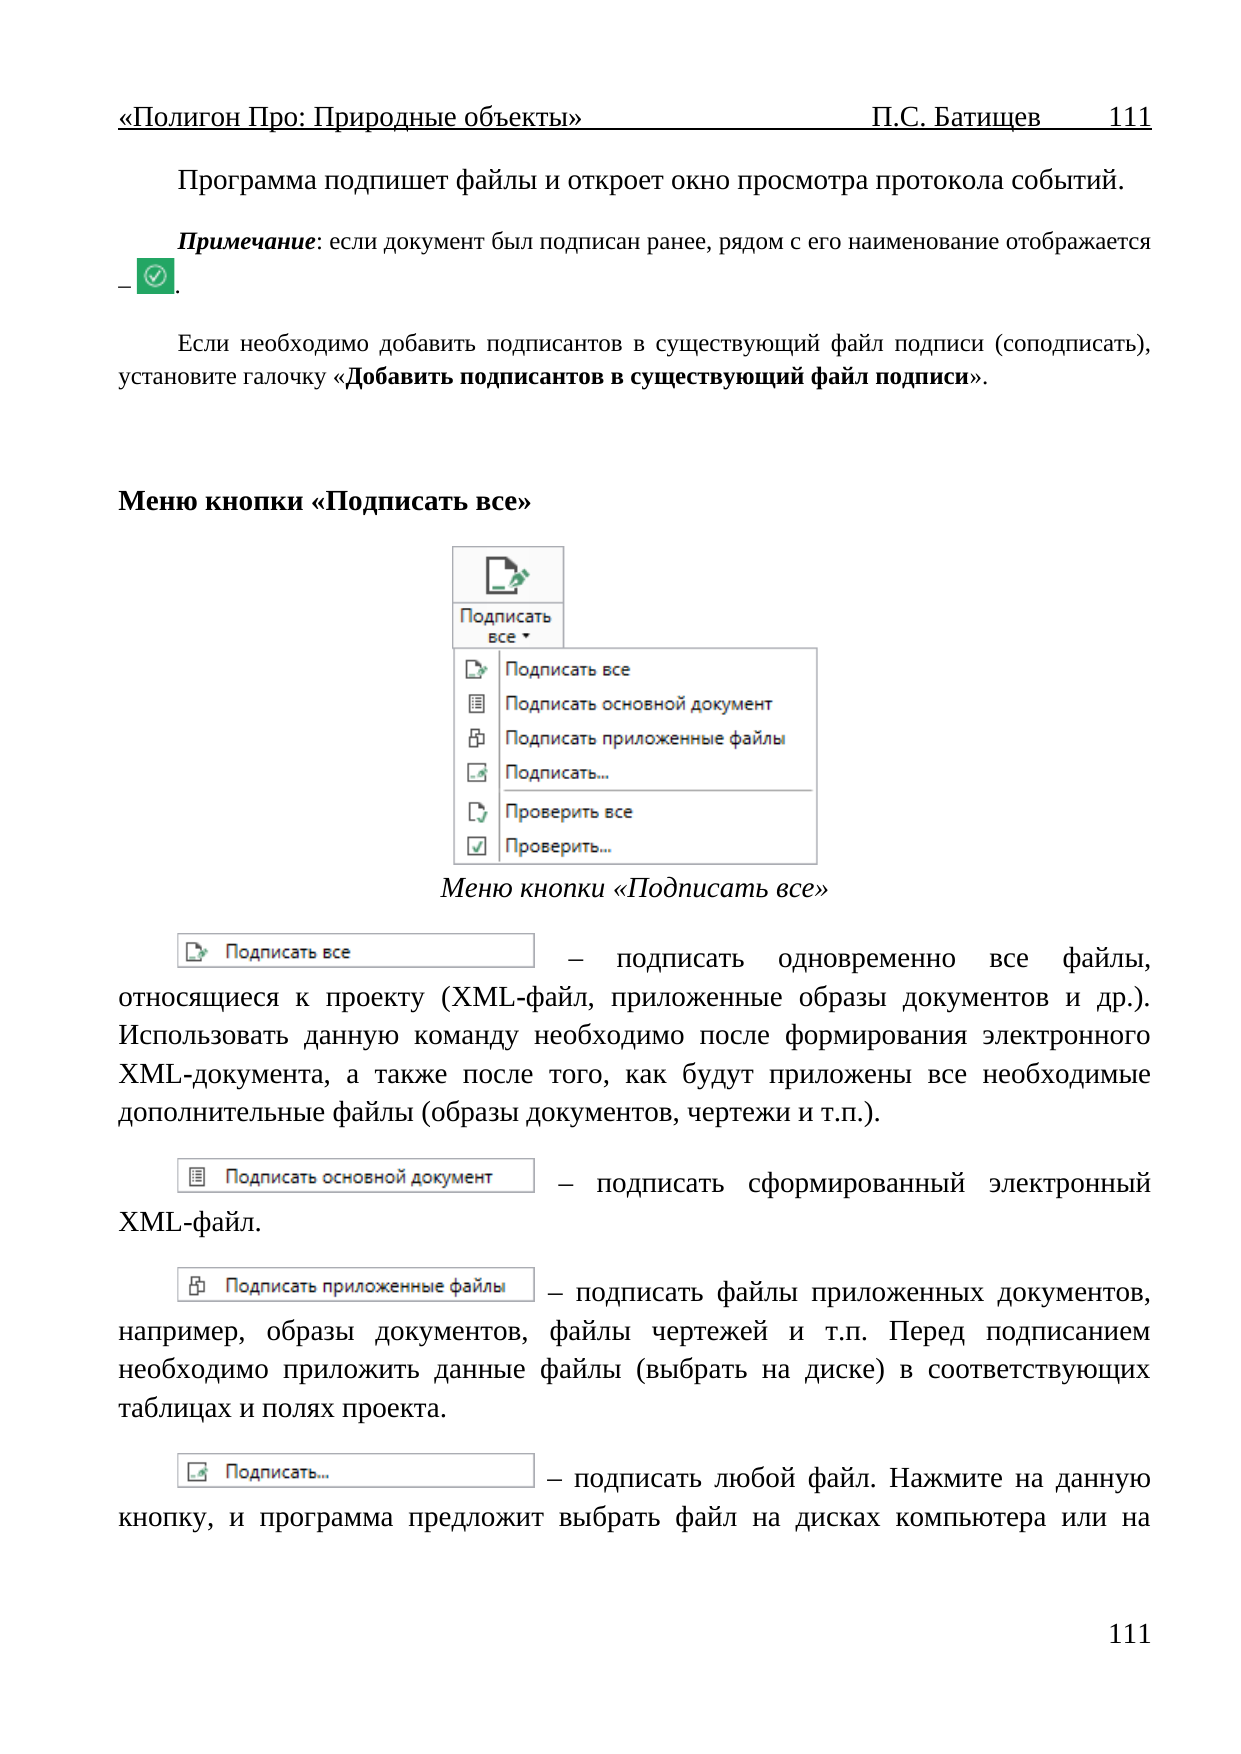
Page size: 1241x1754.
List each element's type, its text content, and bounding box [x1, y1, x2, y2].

text Если необходимо добавить подписантов в существующий файл подписи (соподписать), установите галочку «Добавить подписантов в существующий файл подписи». [118, 328, 1152, 390]
text Примечание: если документ был подписан ранее, рядом с его наименование отображается – . [118, 226, 1152, 299]
picture [177, 1267, 535, 1302]
text – подписать сформированный электронный XML-файл. [118, 1158, 1152, 1237]
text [118, 1453, 1152, 1532]
text Программа подпишет файлы и откроет окно просмотра протокола событий. [118, 162, 1152, 196]
picture [177, 933, 535, 968]
picture [136, 258, 175, 294]
picture [452, 546, 818, 865]
text – подписать одновременно все файлы, относящиеся к проекту (XML-файл, приложенные образы документов и др.). Использовать данную команду необходимо после формирования электронного XML-документа, а также после того, как будут приложены все необходимые дополнительные файлы (образы документов, чертежи и т.п.). [118, 933, 1152, 1128]
picture [177, 1453, 535, 1488]
text – подписать файлы приложенных документов, например, образы документов, файлы чертежей и т.п. Перед подписанием необходимо приложить данные файлы (выбрать на диске) в соответствующих таблицах и полях проекта. [118, 1267, 1152, 1423]
picture [177, 1158, 535, 1193]
subtitle Меню кнопки «Подписать все» [118, 483, 1152, 516]
